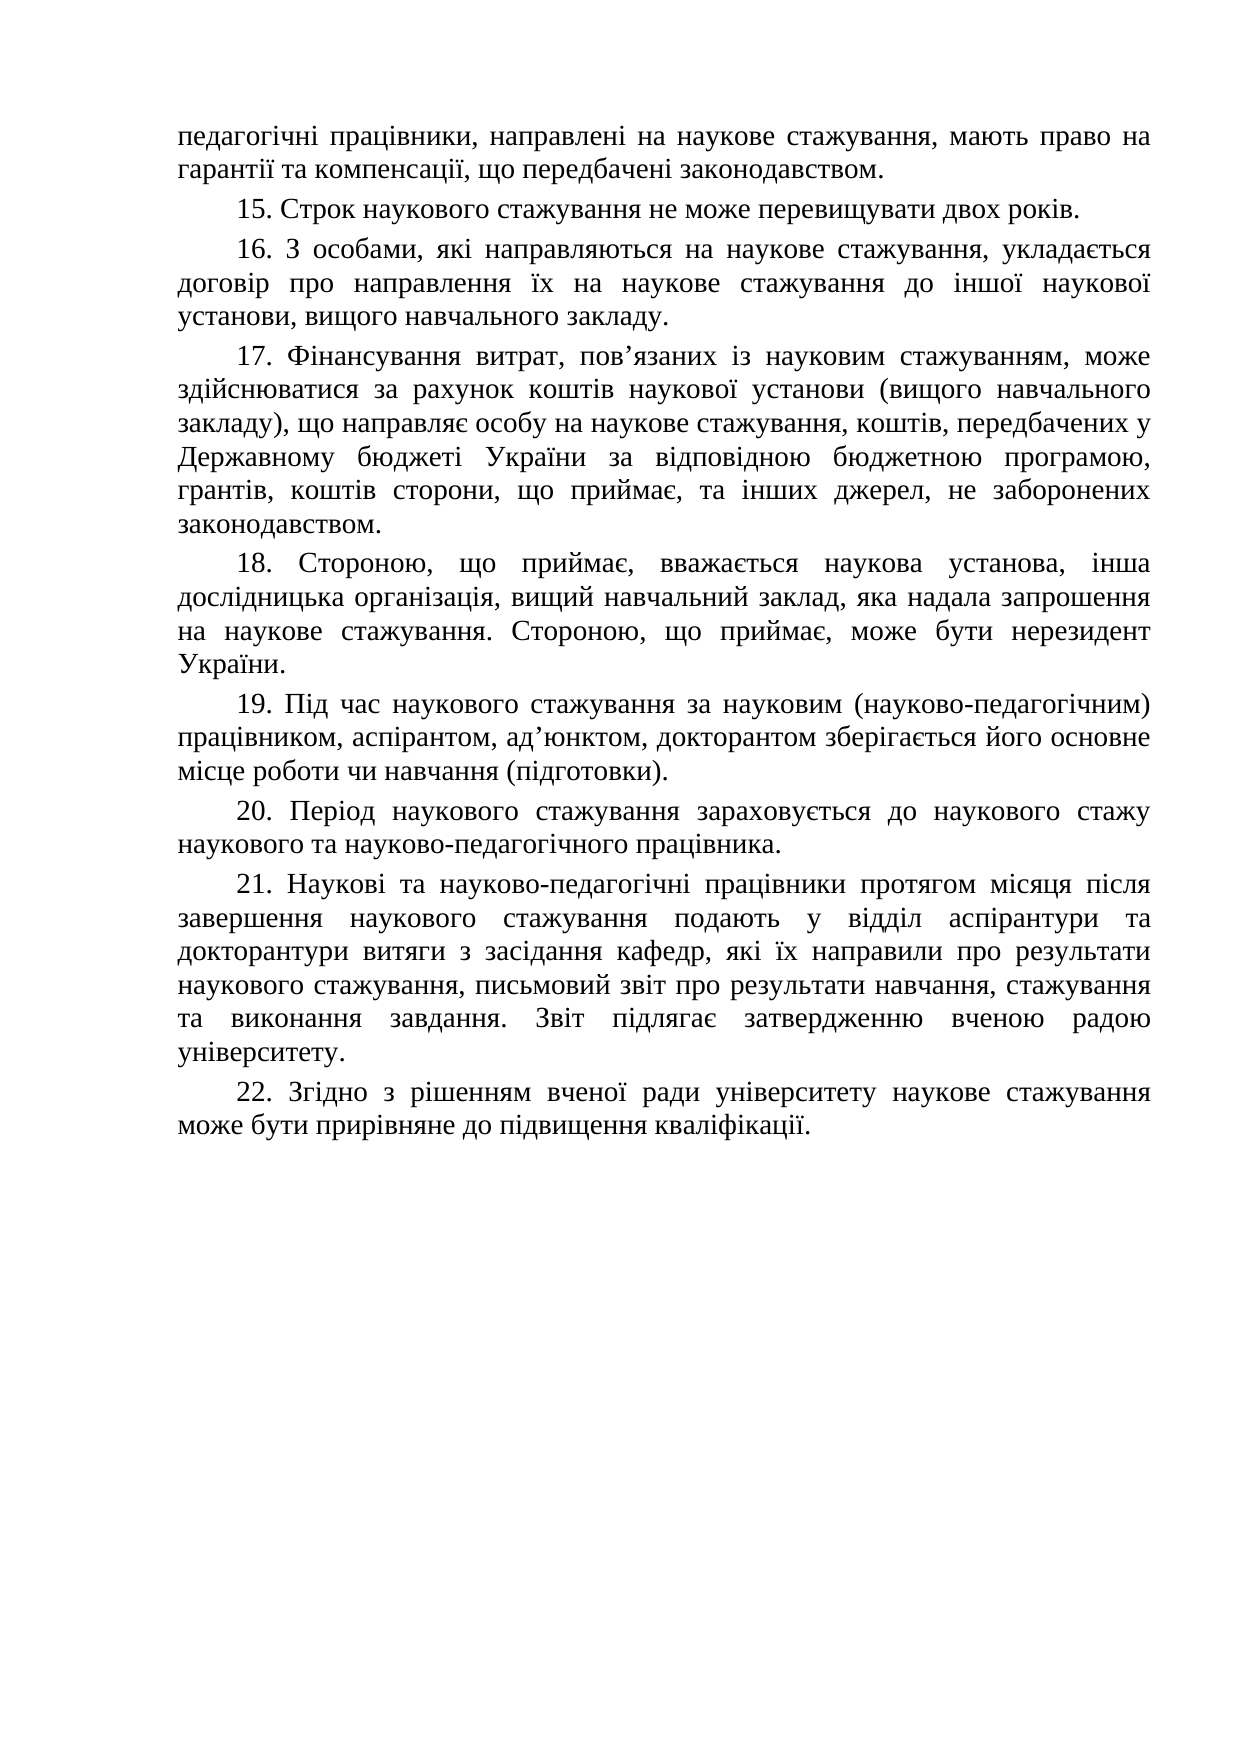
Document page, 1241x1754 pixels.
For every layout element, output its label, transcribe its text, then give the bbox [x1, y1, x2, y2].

text 16. З особами, які направляються на наукове стажування, укладається договір про направлення їх на наукове стажування до іншої наукової установи, вищого навчального закладу. [177, 231, 1152, 332]
text 15. Строк наукового стажування не може перевищувати двох років. [177, 191, 1152, 225]
text 17. Фінансування витрат, пов’язаних із науковим стажуванням, може здійснюватися за рахунок коштів наукової установи (вищого навчального закладу), що направляє особу на наукове стажування, коштів, передбачених у Державному бюджеті України за відповідною бюджетною програмою, грантів, коштів сторони, що приймає, та інших джерел, не заборонених законодавством. [177, 338, 1152, 539]
text 19. Під час наукового стажування за науковим (науково-педагогічним) працівником, аспірантом, ад’юнктом, докторантом зберігається його основне місце роботи чи навчання (підготовки). [177, 686, 1152, 787]
text 20. Період наукового стажування зараховується до наукового стажу наукового та науково-педагогічного працівника. [177, 793, 1152, 860]
text 18. Стороною, що приймає, вважається наукова установа, інша дослідницька організація, вищий навчальний заклад, яка надала запрошення на наукове стажування. Стороною, що приймає, може бути нерезидент України. [177, 546, 1152, 680]
text 22. Згідно з рішенням вченої ради університету наукове стажування може бути прирівняне до підвищення кваліфікації. [177, 1074, 1152, 1141]
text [177, 118, 1152, 185]
text 21. Наукові та науково-педагогічні працівники протягом місяця після завершення наукового стажування подають у відділ аспірантури та докторантури витяги з засідання кафедр, які їх направили про результати наукового стажування, письмовий звіт про результати навчання, стажування та виконання завдання. Звіт підлягає затвердженню вченою радою університету. [177, 866, 1152, 1067]
